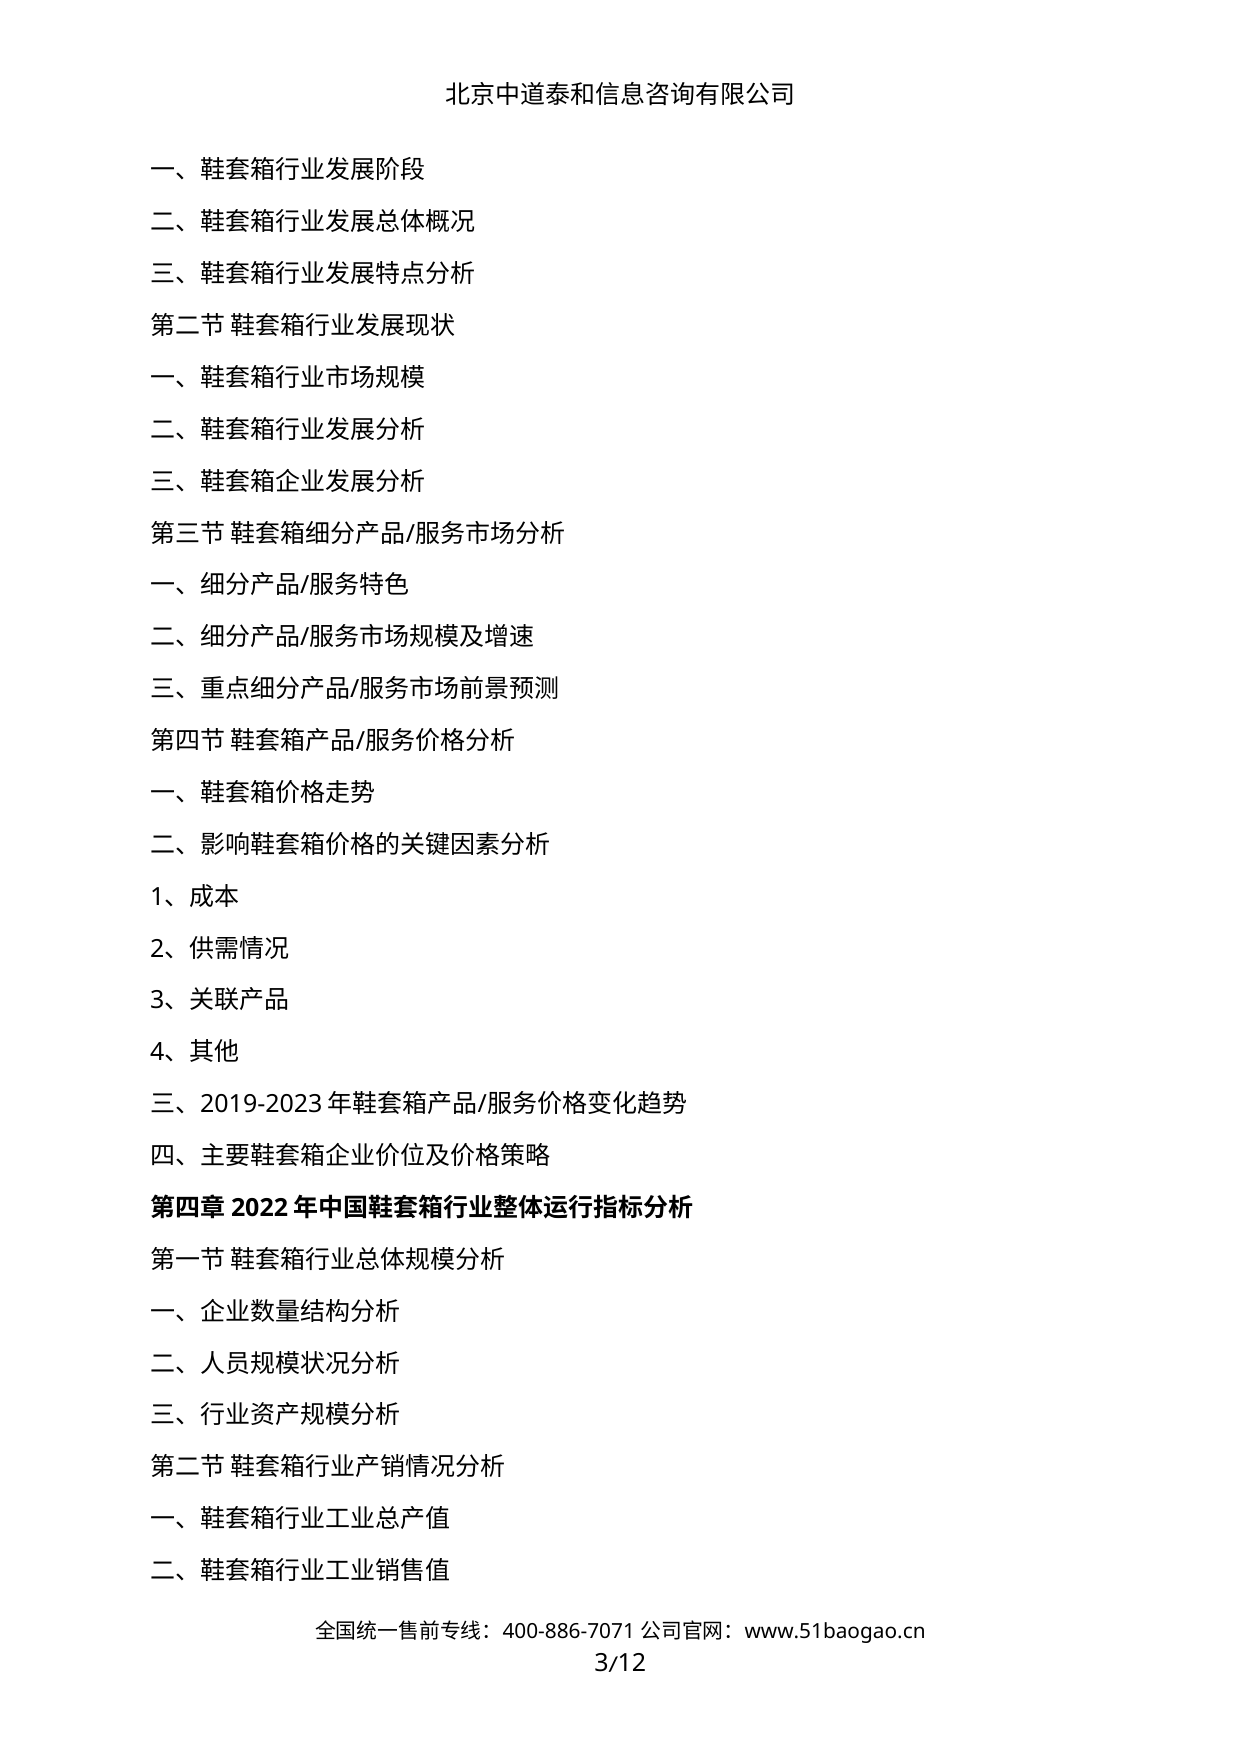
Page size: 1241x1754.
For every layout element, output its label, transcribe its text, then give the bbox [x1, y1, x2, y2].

text 二、人员规模状况分析 [150, 1343, 1090, 1379]
text 一、企业数量结构分析 [150, 1291, 1090, 1327]
text 第四节 鞋套箱产品/服务价格分析 [150, 721, 1090, 757]
text 三、鞋套箱企业发展分析 [150, 461, 1090, 497]
text 一、细分产品/服务特色 [150, 565, 1090, 601]
text 1、成本 [150, 876, 1090, 912]
text 3、关联产品 [150, 980, 1090, 1016]
text 三、2019-2023年鞋套箱产品/服务价格变化趋势 [150, 1084, 1090, 1120]
text 二、鞋套箱行业发展总体概况 [150, 202, 1090, 238]
text 第四章 2022年中国鞋套箱行业整体运行指标分析 [150, 1187, 1090, 1224]
text 一、鞋套箱行业发展阶段 [150, 150, 1090, 186]
text 一、鞋套箱行业市场规模 [150, 357, 1090, 394]
text 二、鞋套箱行业发展分析 [150, 409, 1090, 446]
text 三、行业资产规模分析 [150, 1395, 1090, 1431]
text 三、重点细分产品/服务市场前景预测 [150, 669, 1090, 705]
text 三、鞋套箱行业发展特点分析 [150, 254, 1090, 290]
text 第二节 鞋套箱行业产销情况分析 [150, 1447, 1090, 1483]
text 二、细分产品/服务市场规模及增速 [150, 617, 1090, 653]
text 第三节 鞋套箱细分产品/服务市场分析 [150, 513, 1090, 549]
text 四、主要鞋套箱企业价位及价格策略 [150, 1136, 1090, 1172]
text 第一节 鞋套箱行业总体规模分析 [150, 1239, 1090, 1276]
text 第二节 鞋套箱行业发展现状 [150, 306, 1090, 342]
text 二、影响鞋套箱价格的关键因素分析 [150, 824, 1090, 861]
text 4、其他 [150, 1032, 1090, 1068]
text 2、供需情况 [150, 928, 1090, 964]
text 一、鞋套箱行业工业总产值 [150, 1499, 1090, 1535]
text 二、鞋套箱行业工业销售值 [150, 1551, 1090, 1587]
text 一、鞋套箱价格走势 [150, 772, 1090, 809]
